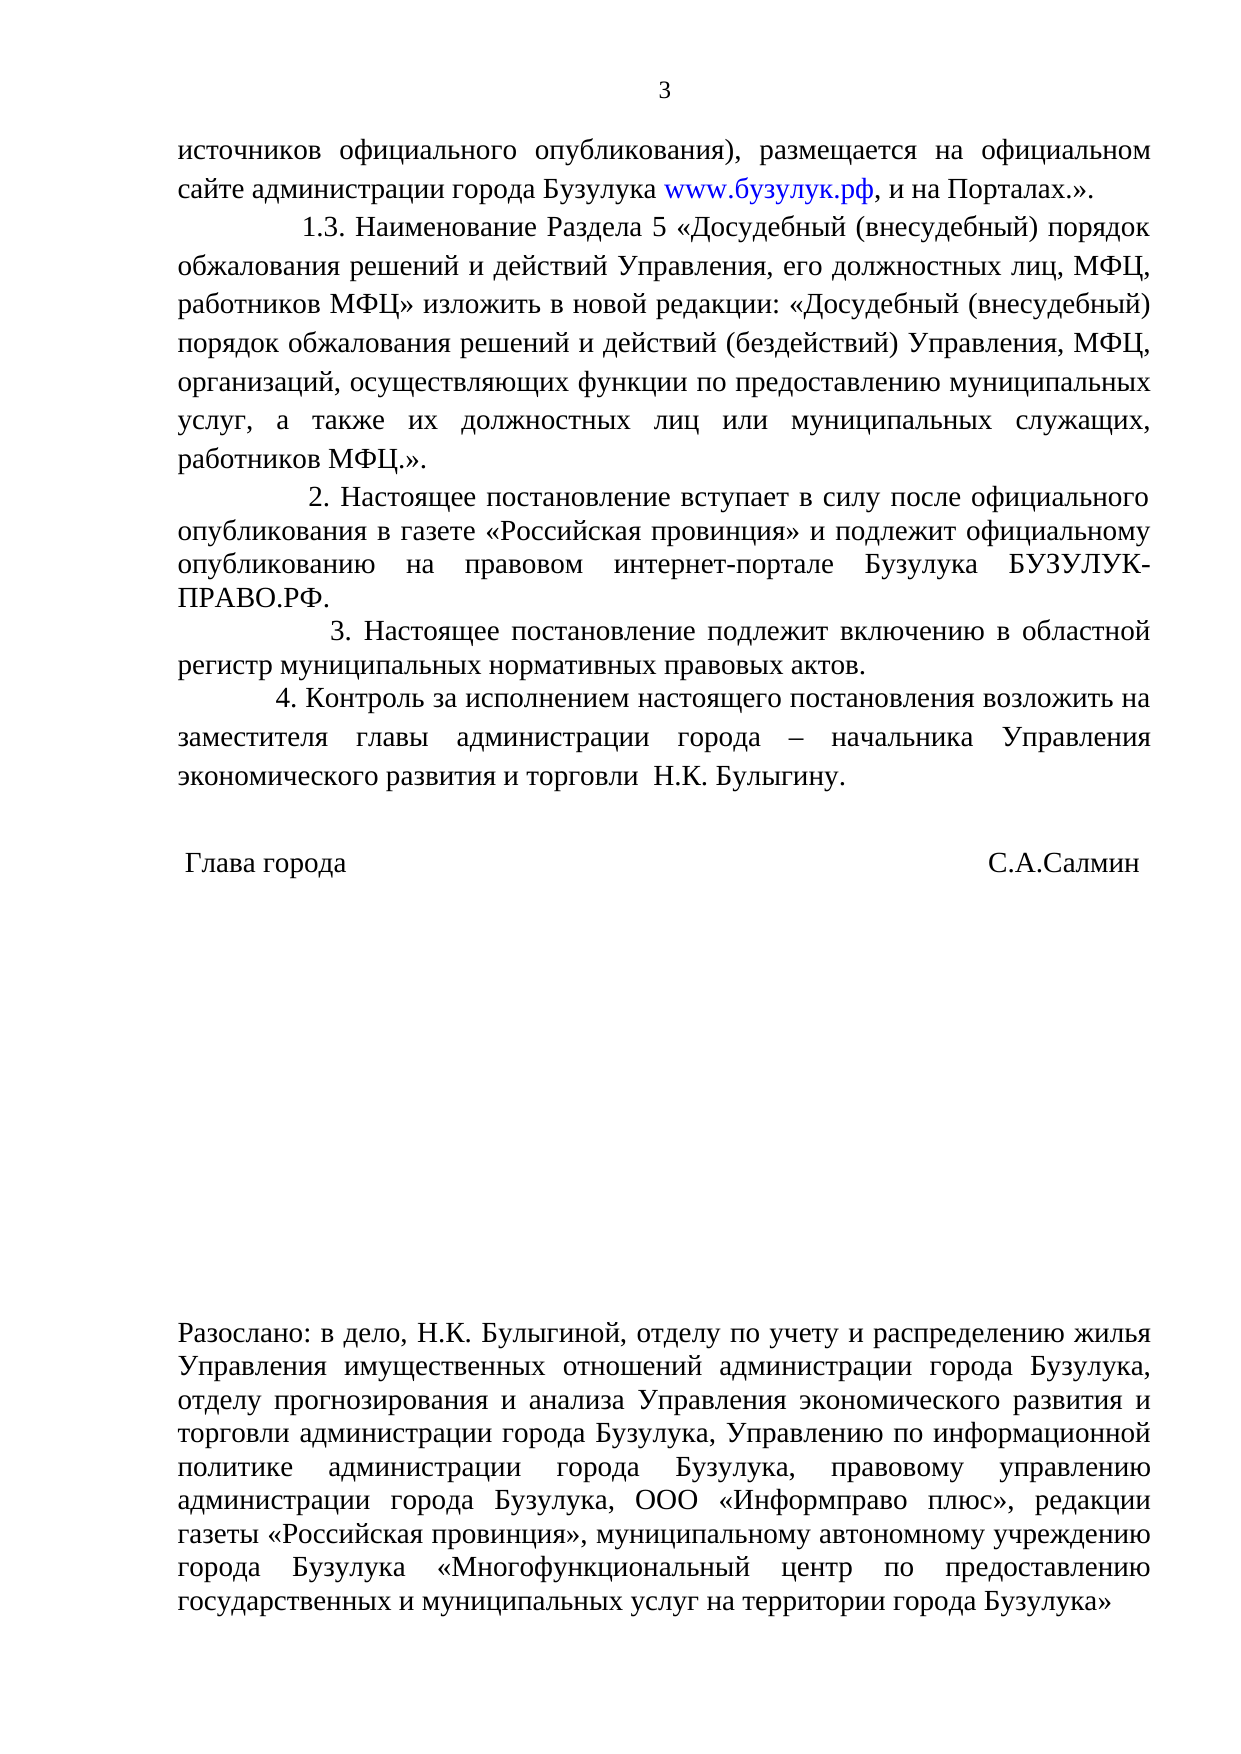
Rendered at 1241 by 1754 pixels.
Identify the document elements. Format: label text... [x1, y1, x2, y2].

text 4. Контроль за исполнением настоящего постановления возложить на заместителя главы администрации города – начальника Управления экономического развития и торговли Н.К. Булыгину. [177, 681, 1152, 791]
text Разослано: в дело, Н.К. Булыгиной, отделу по учету и распределению жилья Управления имущественных отношений администрации города Бузулука, отделу прогнозирования и анализа Управления экономического развития и торговли администрации города Бузулука, Управлению по информационной политике администрации города Бузулука, правовому управлению администрации города Бузулука, ООО «Информправо плюс», редакции газеты «Российская провинция», муниципальному автономному учреждению города Бузулука «Многофункциональный центр по предоставлению государственных и муниципальных услуг на территории города Бузулука» [177, 1315, 1152, 1617]
text 3. Настоящее постановление подлежит включению в областной регистр муниципальных нормативных правовых актов. [177, 613, 1152, 681]
text Глава города С.А.Салмин [177, 845, 1152, 879]
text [177, 132, 1152, 204]
text 2. Настоящее постановление вступает в силу после официального опубликования в газете «Российская провинция» и подлежит официальному опубликованию на правовом интернет-портале Бузулука БУЗУЛУК-ПРАВО.РФ. [177, 479, 1152, 613]
text 1.3. Наименование Раздела 5 «Досудебный (внесудебный) порядок обжалования решений и действий Управления, его должностных лиц, МФЦ, работников МФЦ» изложить в новой редакции: «Досудебный (внесудебный) порядок обжалования решений и действий (бездействий) Управления, МФЦ, организаций, осуществляющих функции по предоставлению муниципальных услуг, а также их должностных лиц или муниципальных служащих, работников МФЦ.». [177, 209, 1152, 474]
